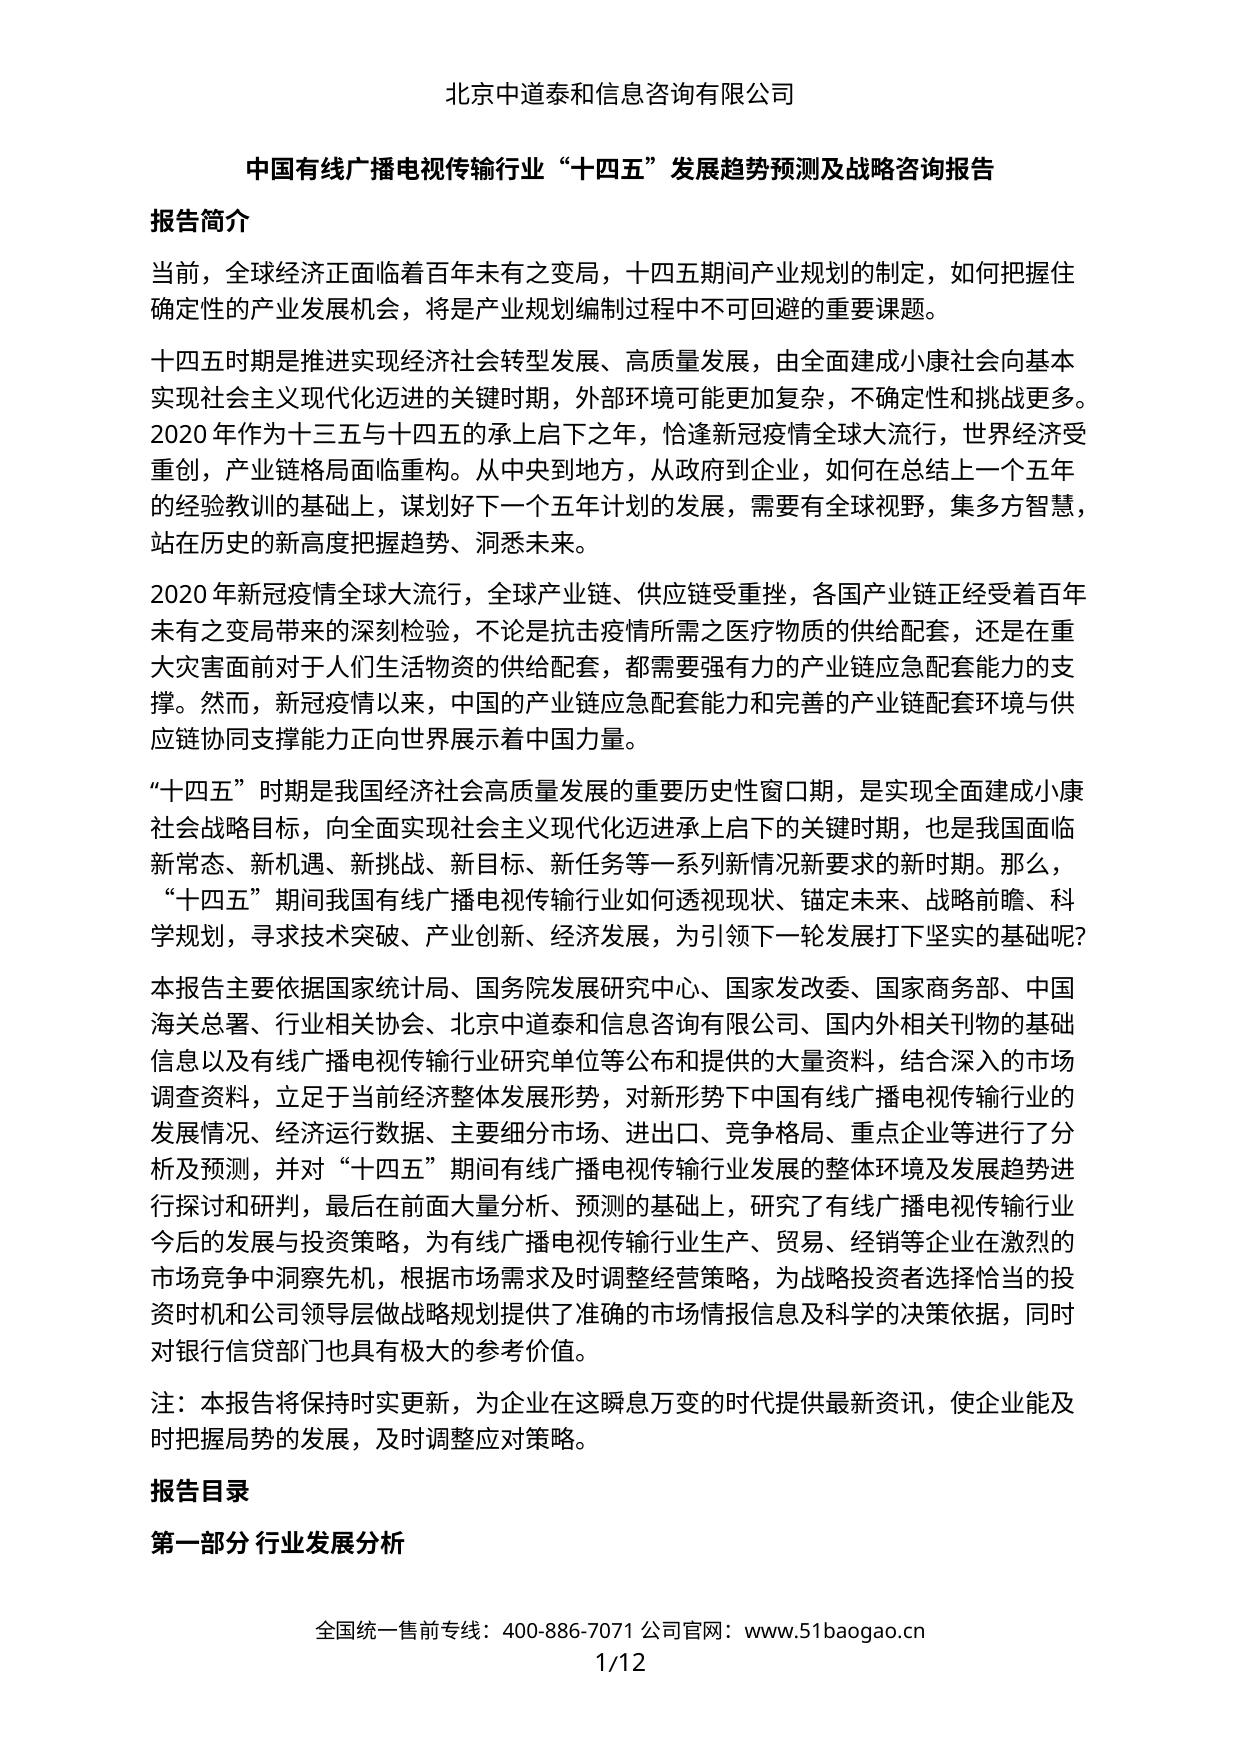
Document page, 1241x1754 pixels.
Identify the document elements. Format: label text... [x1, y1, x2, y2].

text 注：本报告将保持时实更新，为企业在这瞬息万变的时代提供最新资讯，使企业能及时把握局势的发展，及时调整应对策略。 [150, 1383, 1090, 1456]
text 中国有线广播电视传输行业“十四五”发展趋势预测及战略咨询报告 [150, 150, 1090, 186]
text 第一部分 行业发展分析 [150, 1523, 1090, 1559]
text 2020年新冠疫情全球大流行，全球产业链、供应链受重挫，各国产业链正经受着百年未有之变局带来的深刻检验，不论是抗击疫情所需之医疗物质的供给配套，还是在重大灾害面前对于人们生活物资的供给配套，都需要强有力的产业链应急配套能力的支撑。然而，新冠疫情以来，中国的产业链应急配套能力和完善的产业链配套环境与供应链协同支撑能力正向世界展示着中国力量。 [150, 575, 1090, 756]
text 十四五时期是推进实现经济社会转型发展、高质量发展，由全面建成小康社会向基本实现社会主义现代化迈进的关键时期，外部环境可能更加复杂，不确定性和挑战更多。2020年作为十三五与十四五的承上启下之年，恰逢新冠疫情全球大流行，世界经济受重创，产业链格局面临重构。从中央到地方，从政府到企业，如何在总结上一个五年的经验教训的基础上，谋划好下一个五年计划的发展，需要有全球视野，集多方智慧，站在历史的新高度把握趋势、洞悉未来。 [150, 342, 1090, 559]
text 报告简介 [150, 202, 1090, 238]
text 当前，全球经济正面临着百年未有之变局，十四五期间产业规划的制定，如何把握住确定性的产业发展机会，将是产业规划编制过程中不可回避的重要课题。 [150, 254, 1090, 326]
text “十四五”时期是我国经济社会高质量发展的重要历史性窗口期，是实现全面建成小康社会战略目标，向全面实现社会主义现代化迈进承上启下的关键时期，也是我国面临新常态、新机遇、新挑战、新目标、新任务等一系列新情况新要求的新时期。那么，“十四五”期间我国有线广播电视传输行业如何透视现状、锚定未来、战略前瞻、科学规划，寻求技术突破、产业创新、经济发展，为引领下一轮发展打下坚实的基础呢? [150, 772, 1090, 953]
text 报告目录 [150, 1471, 1090, 1507]
text 本报告主要依据国家统计局、国务院发展研究中心、国家发改委、国家商务部、中国海关总署、行业相关协会、北京中道泰和信息咨询有限公司、国内外相关刊物的基础信息以及有线广播电视传输行业研究单位等公布和提供的大量资料，结合深入的市场调查资料，立足于当前经济整体发展形势，对新形势下中国有线广播电视传输行业的发展情况、经济运行数据、主要细分市场、进出口、竞争格局、重点企业等进行了分析及预测，并对“十四五”期间有线广播电视传输行业发展的整体环境及发展趋势进行探讨和研判，最后在前面大量分析、预测的基础上，研究了有线广播电视传输行业今后的发展与投资策略，为有线广播电视传输行业生产、贸易、经销等企业在激烈的市场竞争中洞察先机，根据市场需求及时调整经营策略，为战略投资者选择恰当的投资时机和公司领导层做战略规划提供了准确的市场情报信息及科学的决策依据，同时对银行信贷部门也具有极大的参考价值。 [150, 969, 1090, 1367]
